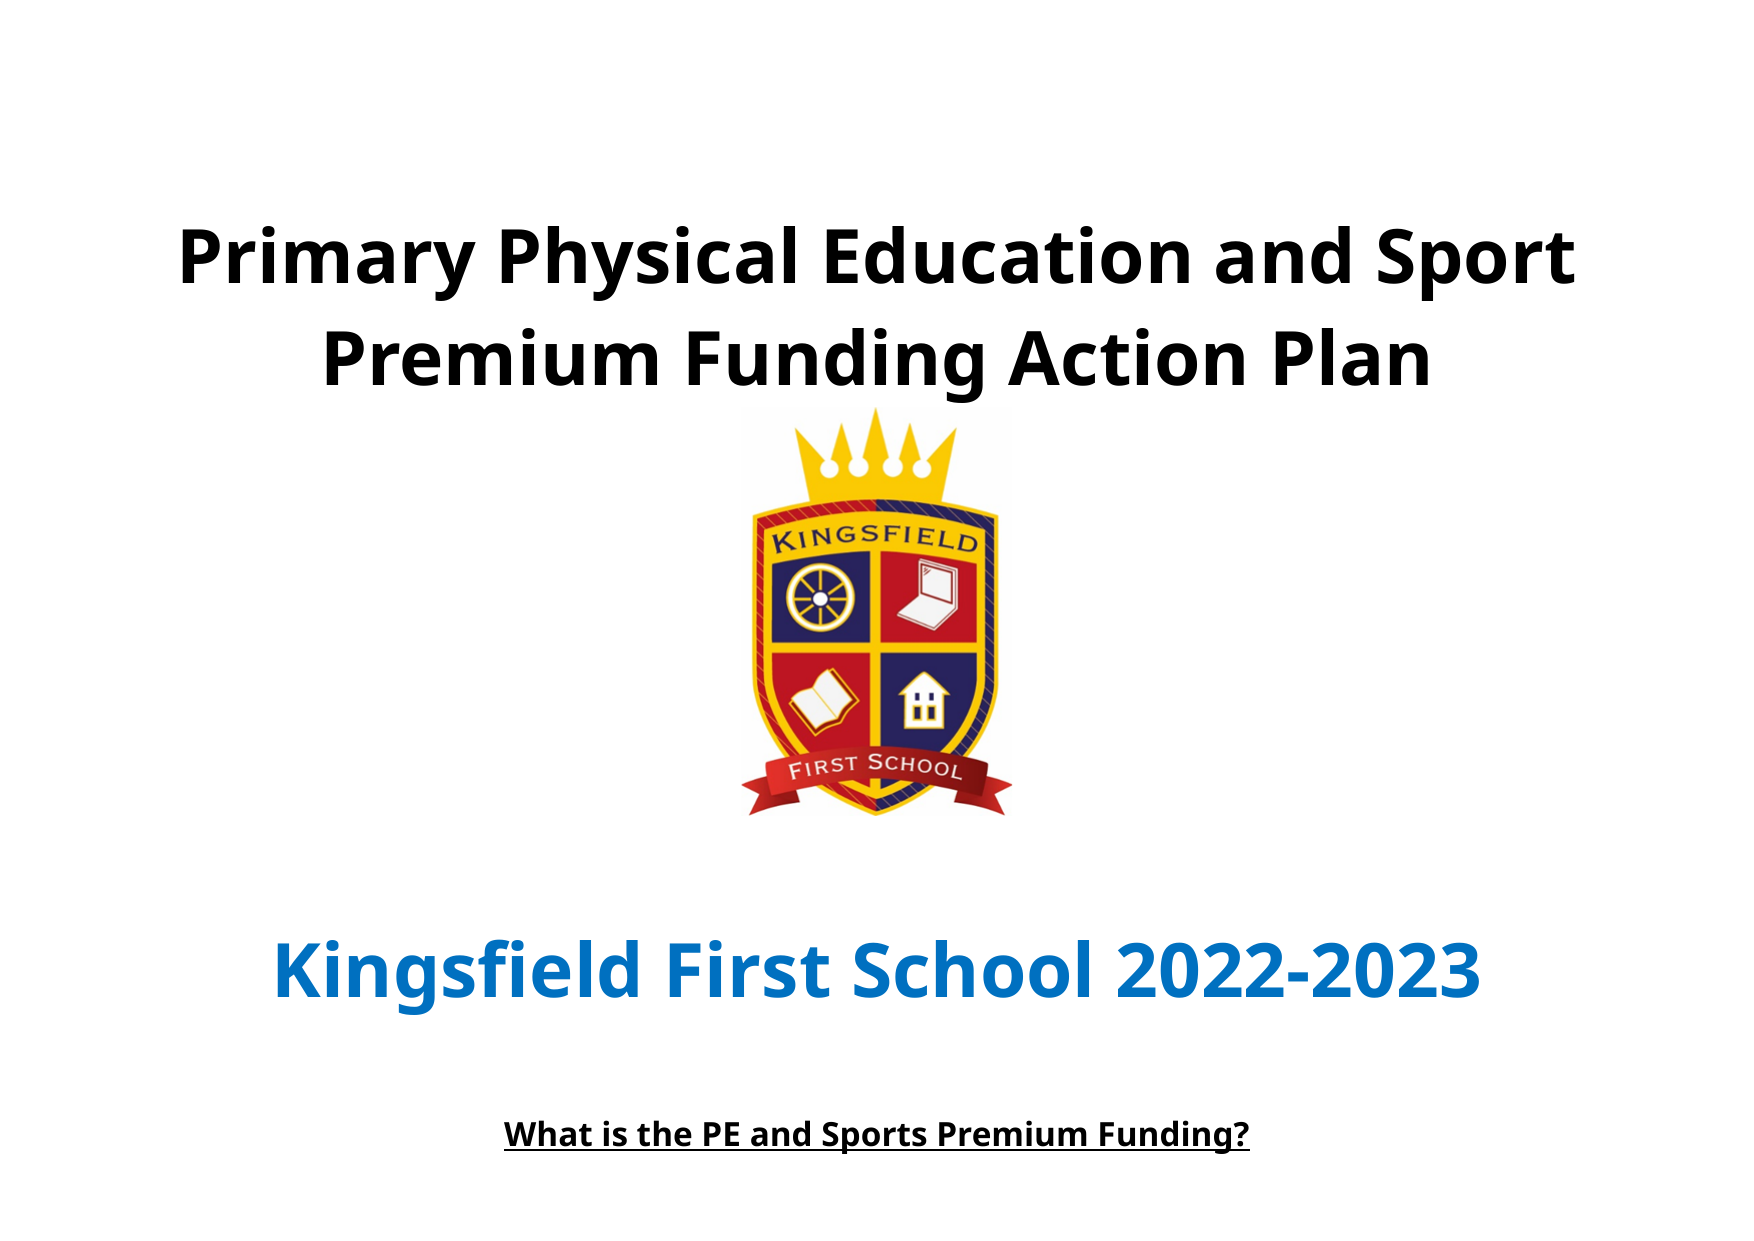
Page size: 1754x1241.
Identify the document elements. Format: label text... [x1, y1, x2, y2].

text What is the PE and Sports Premium Funding? [150, 1111, 1604, 1156]
text Primary Physical Education and Sport Premium Funding Action Plan [150, 203, 1604, 407]
picture [741, 407, 1013, 816]
text Kingsfield First School 2022-2023 [150, 918, 1604, 1020]
